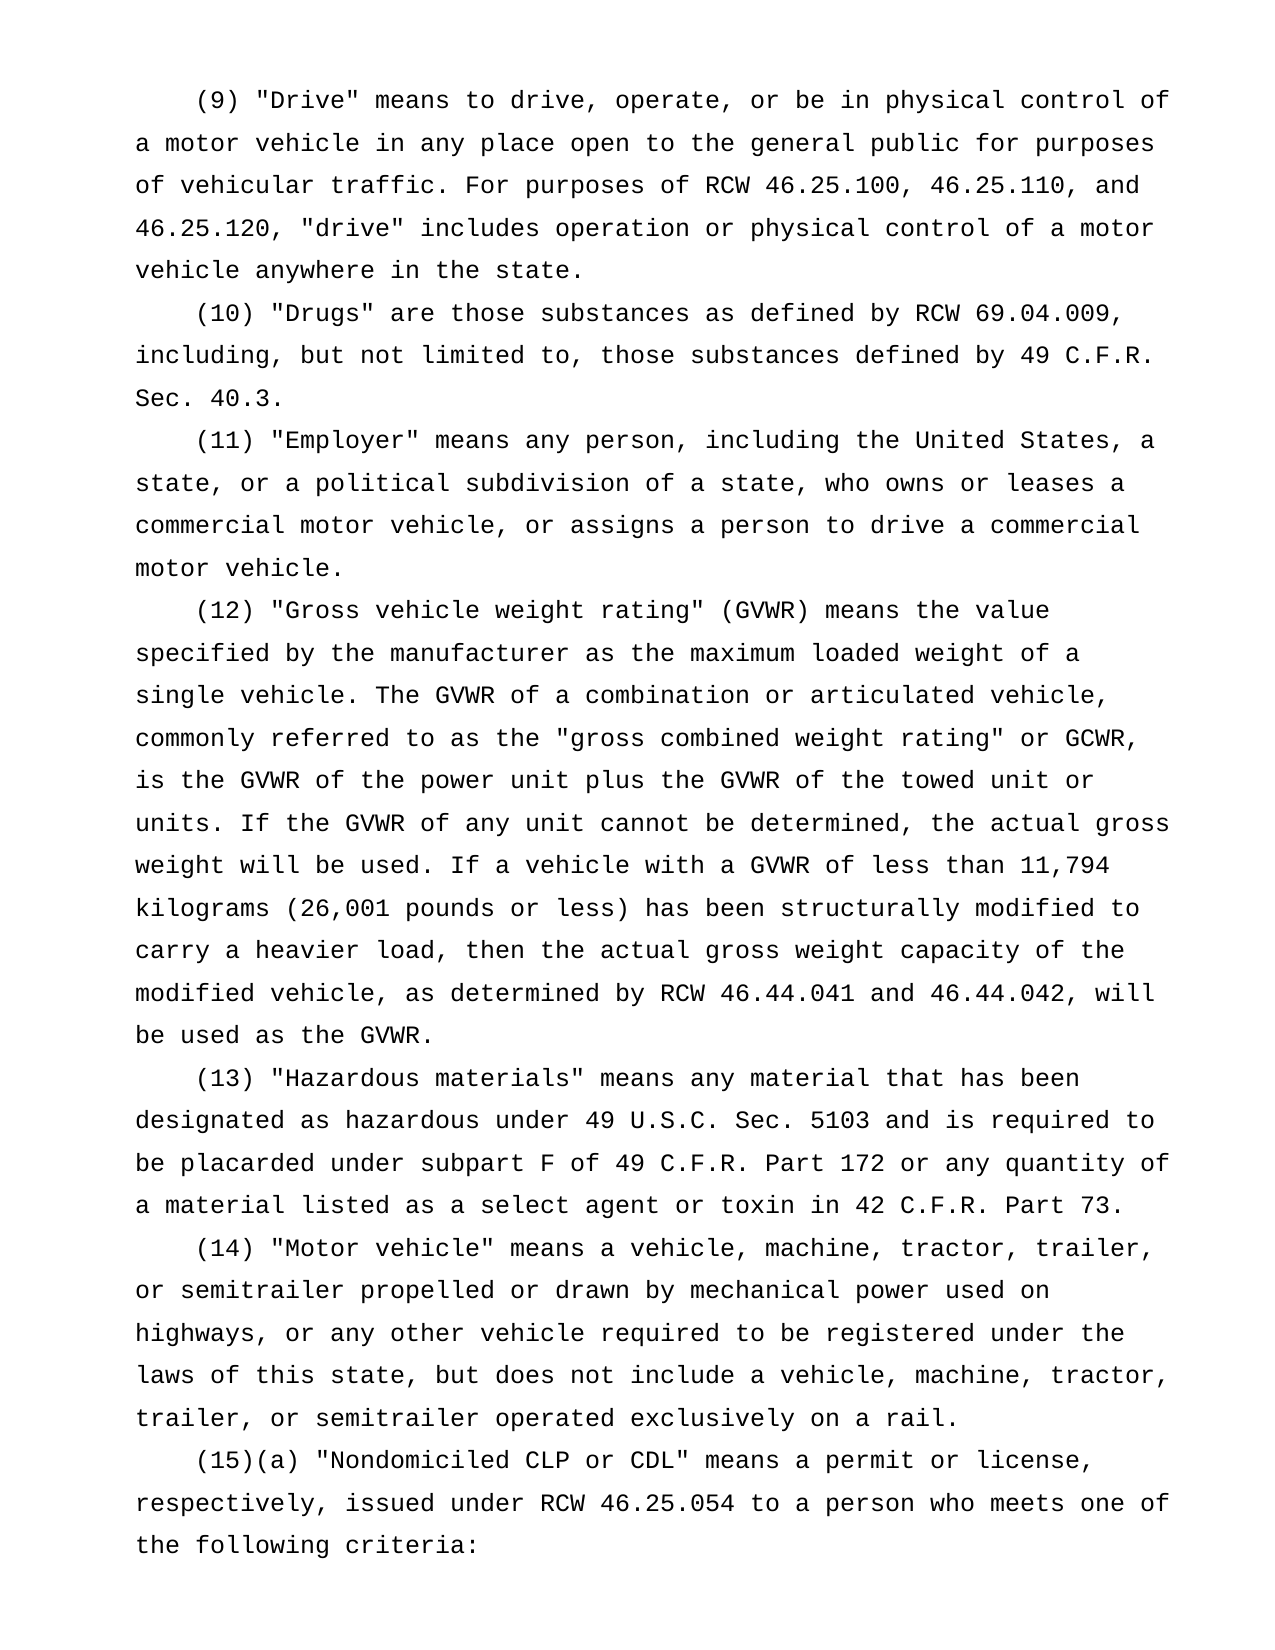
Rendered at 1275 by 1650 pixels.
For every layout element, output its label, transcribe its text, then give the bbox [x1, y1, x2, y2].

text (11) "Employer" means any person, including the United States, a state, or a political subdivision of a state, who owns or leases a commercial motor vehicle, or assigns a person to drive a commercial motor vehicle. [135, 415, 1170, 585]
text (9) "Drive" means to drive, operate, or be in physical control of a motor vehicle in any place open to the general public for purposes of vehicular traffic. For purposes of RCW 46.25.100, 46.25.110, and 46.25.120, "drive" includes operation or physical control of a motor vehicle anywhere in the state. [135, 75, 1170, 287]
text (14) "Motor vehicle" means a vehicle, machine, tractor, trailer, or semitrailer propelled or drawn by mechanical power used on highways, or any other vehicle required to be registered under the laws of this state, but does not include a vehicle, machine, tractor, trailer, or semitrailer operated exclusively on a rail. [135, 1222, 1170, 1435]
text (10) "Drugs" are those substances as defined by RCW 69.04.009, including, but not limited to, those substances defined by 49 C.F.R. Sec. 40.3. [135, 287, 1170, 415]
text (15)(a) "Nondomiciled CLP or CDL" means a permit or license, respectively, issued under RCW 46.25.054 to a person who meets one of the following criteria: [135, 1435, 1170, 1562]
text (13) "Hazardous materials" means any material that has been designated as hazardous under 49 U.S.C. Sec. 5103 and is required to be placarded under subpart F of 49 C.F.R. Part 172 or any quantity of a material listed as a select agent or toxin in 42 C.F.R. Part 73. [135, 1052, 1170, 1222]
text (12) "Gross vehicle weight rating" (GVWR) means the value specified by the manufacturer as the maximum loaded weight of a single vehicle. The GVWR of a combination or articulated vehicle, commonly referred to as the "gross combined weight rating" or GCWR, is the GVWR of the power unit plus the GVWR of the towed unit or units. If the GVWR of any unit cannot be determined, the actual gross weight will be used. If a vehicle with a GVWR of less than 11,794 kilograms (26,001 pounds or less) has been structurally modified to carry a heavier load, then the actual gross weight capacity of the modified vehicle, as determined by RCW 46.44.041 and 46.44.042, will be used as the GVWR. [135, 585, 1170, 1052]
